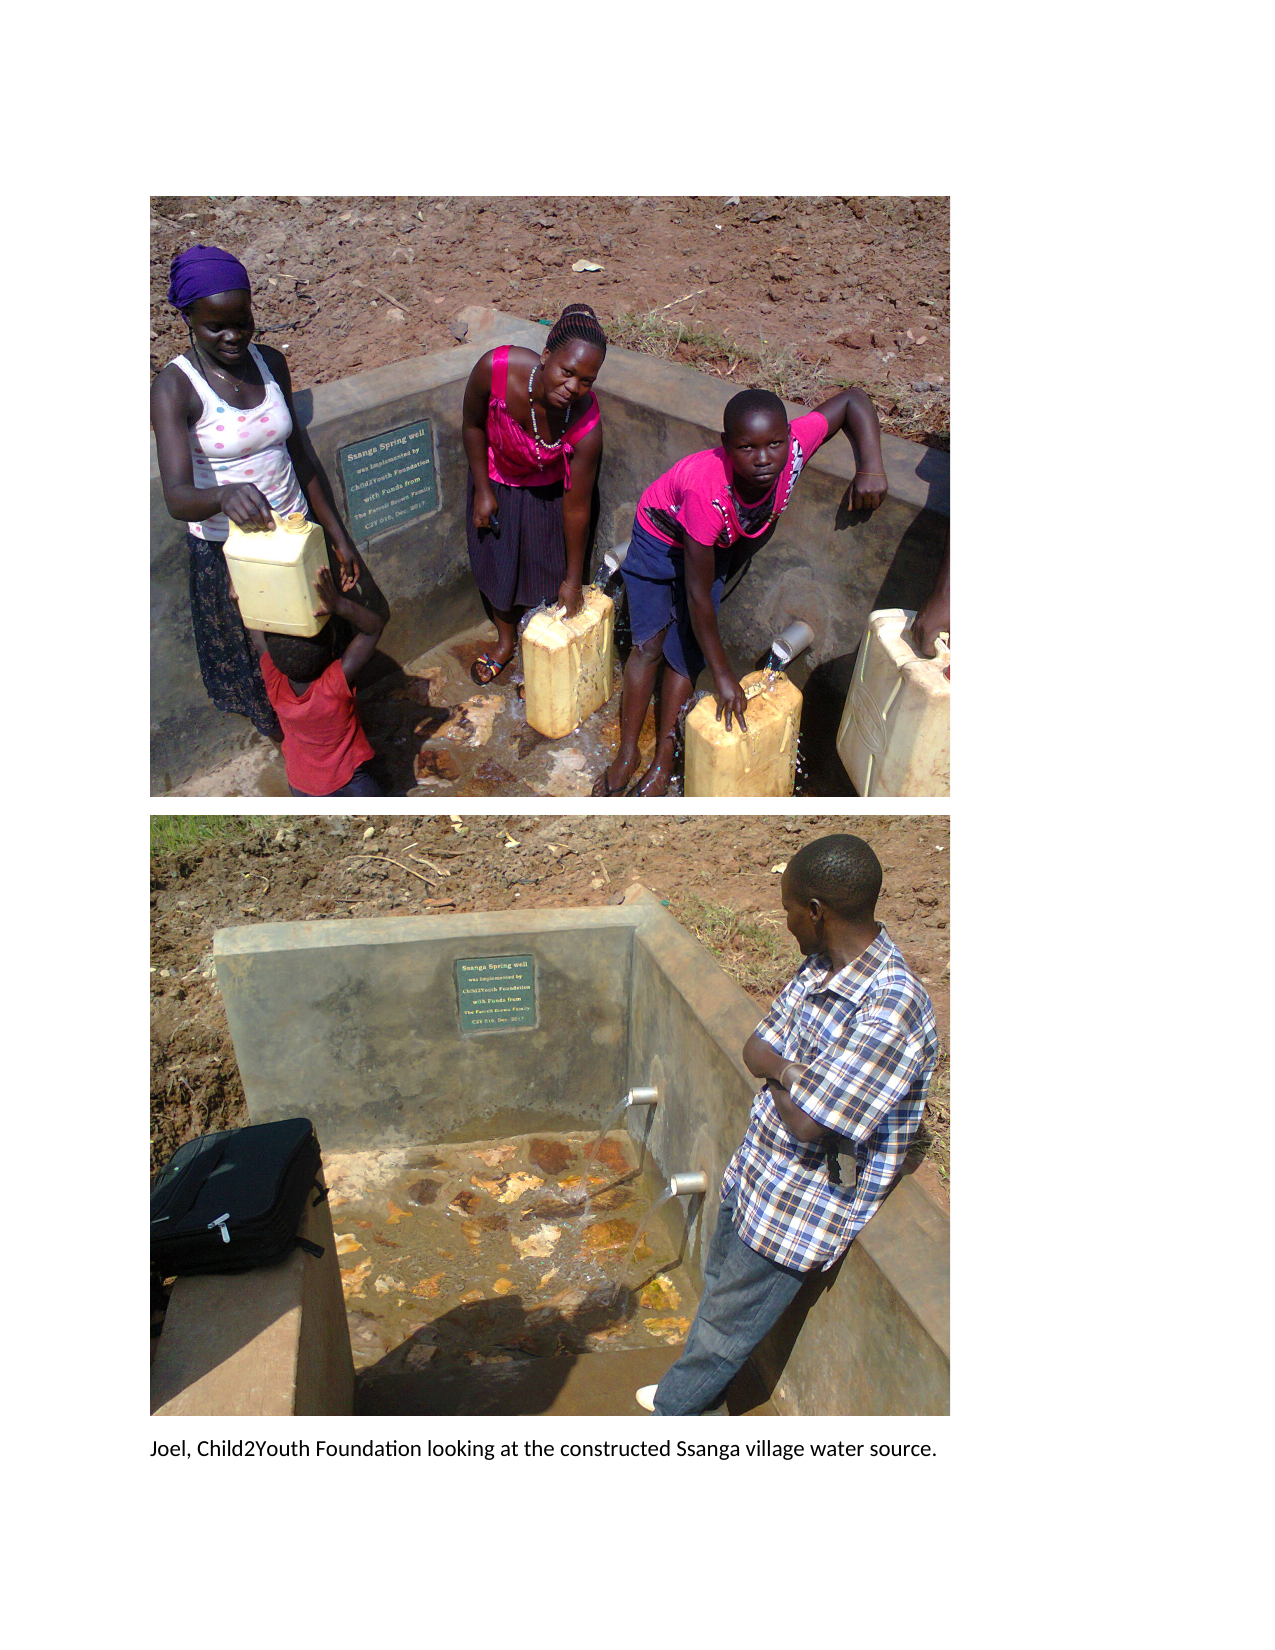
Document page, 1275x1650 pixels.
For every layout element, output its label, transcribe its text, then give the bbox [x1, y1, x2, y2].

picture [150, 815, 951, 1416]
text Joel, Child2Youth Foundation looking at the constructed Ssanga village water source. [150, 1434, 1125, 1463]
picture [150, 196, 951, 797]
